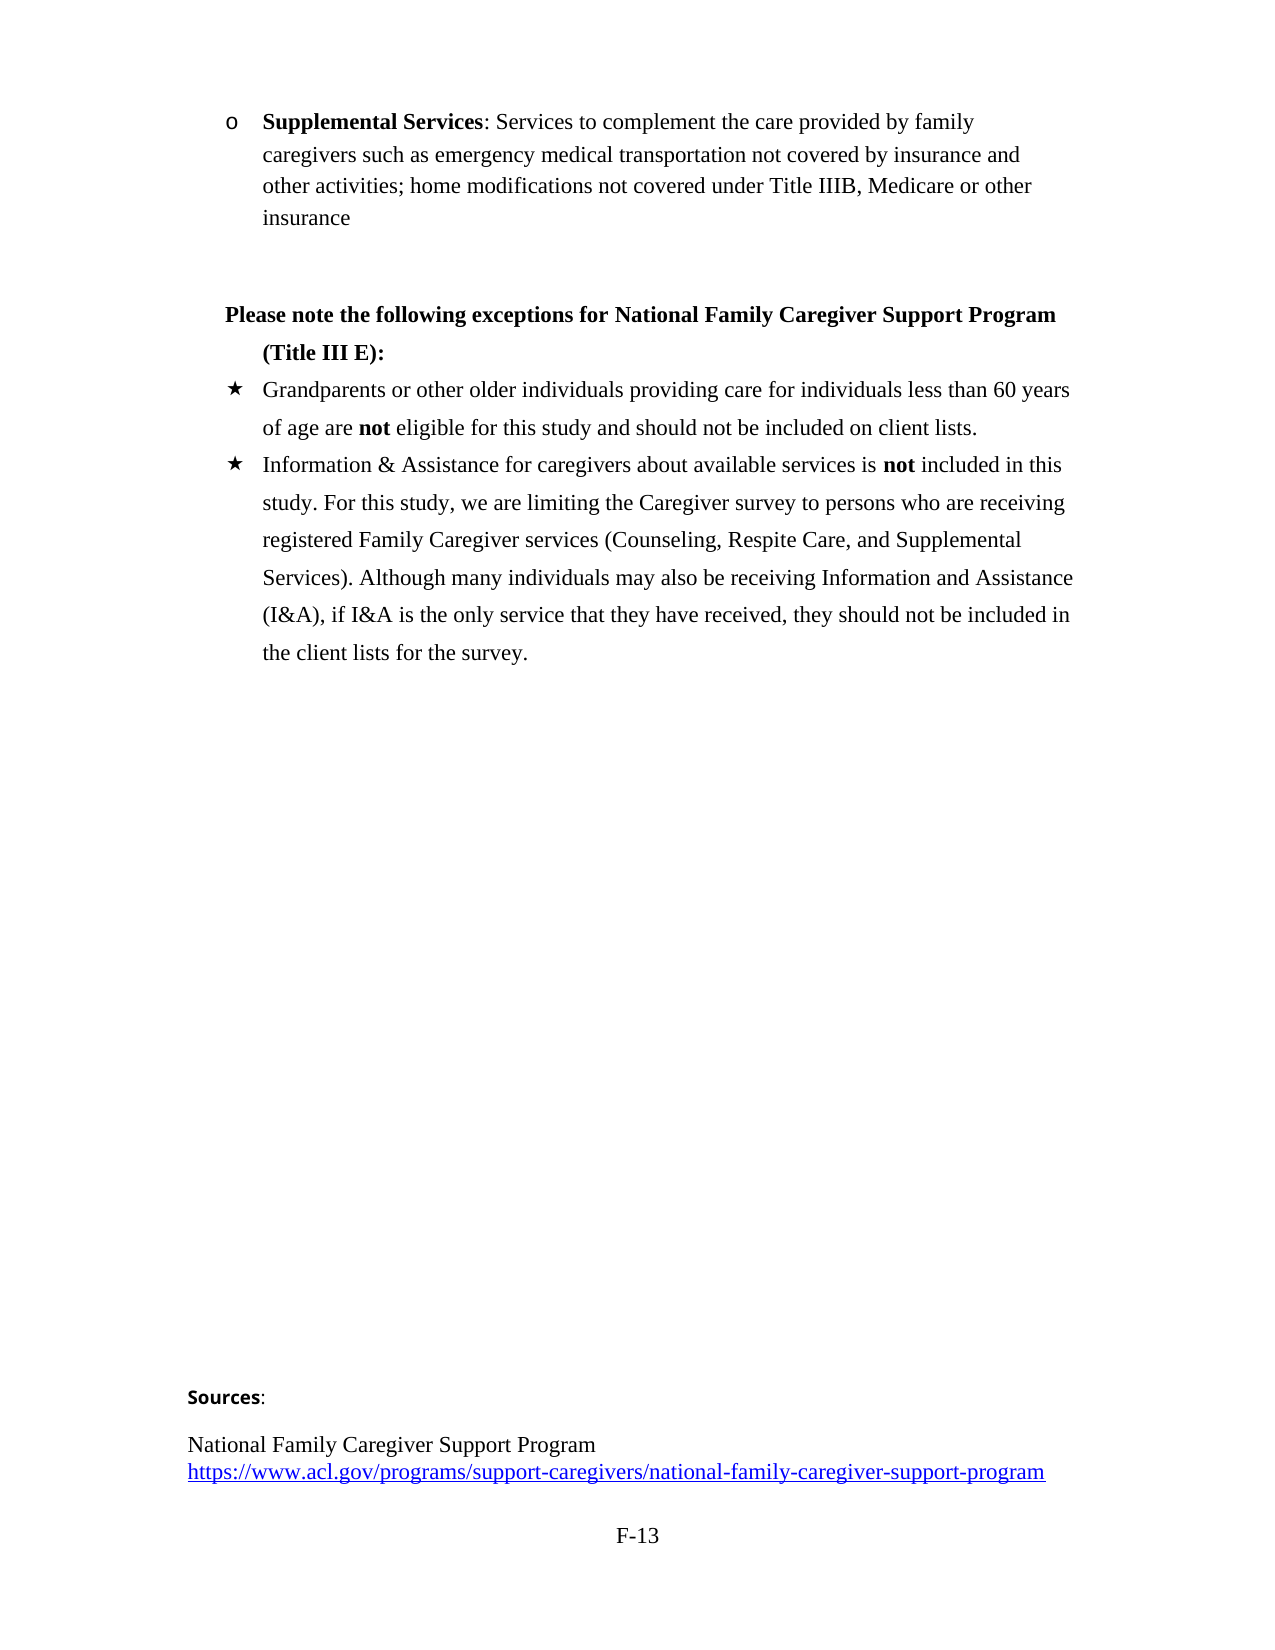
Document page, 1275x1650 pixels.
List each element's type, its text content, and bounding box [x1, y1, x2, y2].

text Please note the following exceptions for National Family Caregiver Support Program (Title E): [225, 290, 1087, 365]
list Supplemental Services: Services to complement the care provided by family caregivers such as emergency medical transportation not covered by insurance and other activities; home modifications not covered under Title IIIB, Medicare or other insurance [225, 105, 1069, 230]
list Grandparents or other older individuals providing care for individuals less than 60 years of age are not eligible for this study and should not be included on client lists. [225, 365, 1087, 440]
list Information & Assistance for caregivers about available services is not included in this study. For this study, we are limiting the Caregiver survey to persons who are receiving registered Family Caregiver services (Counseling, Respite Care, and Supplemental Services). Although many individuals may also be receiving Information and Assistance (I&A), if I&A is the only service that they have received, they should not be included in the client lists for the survey. [225, 440, 1087, 665]
text National Family Caregiver Support Program https://www.acl.gov/programs/support-caregivers/national-family-caregiver-support-program [187, 1431, 1087, 1484]
text Sources: [187, 1384, 1087, 1410]
